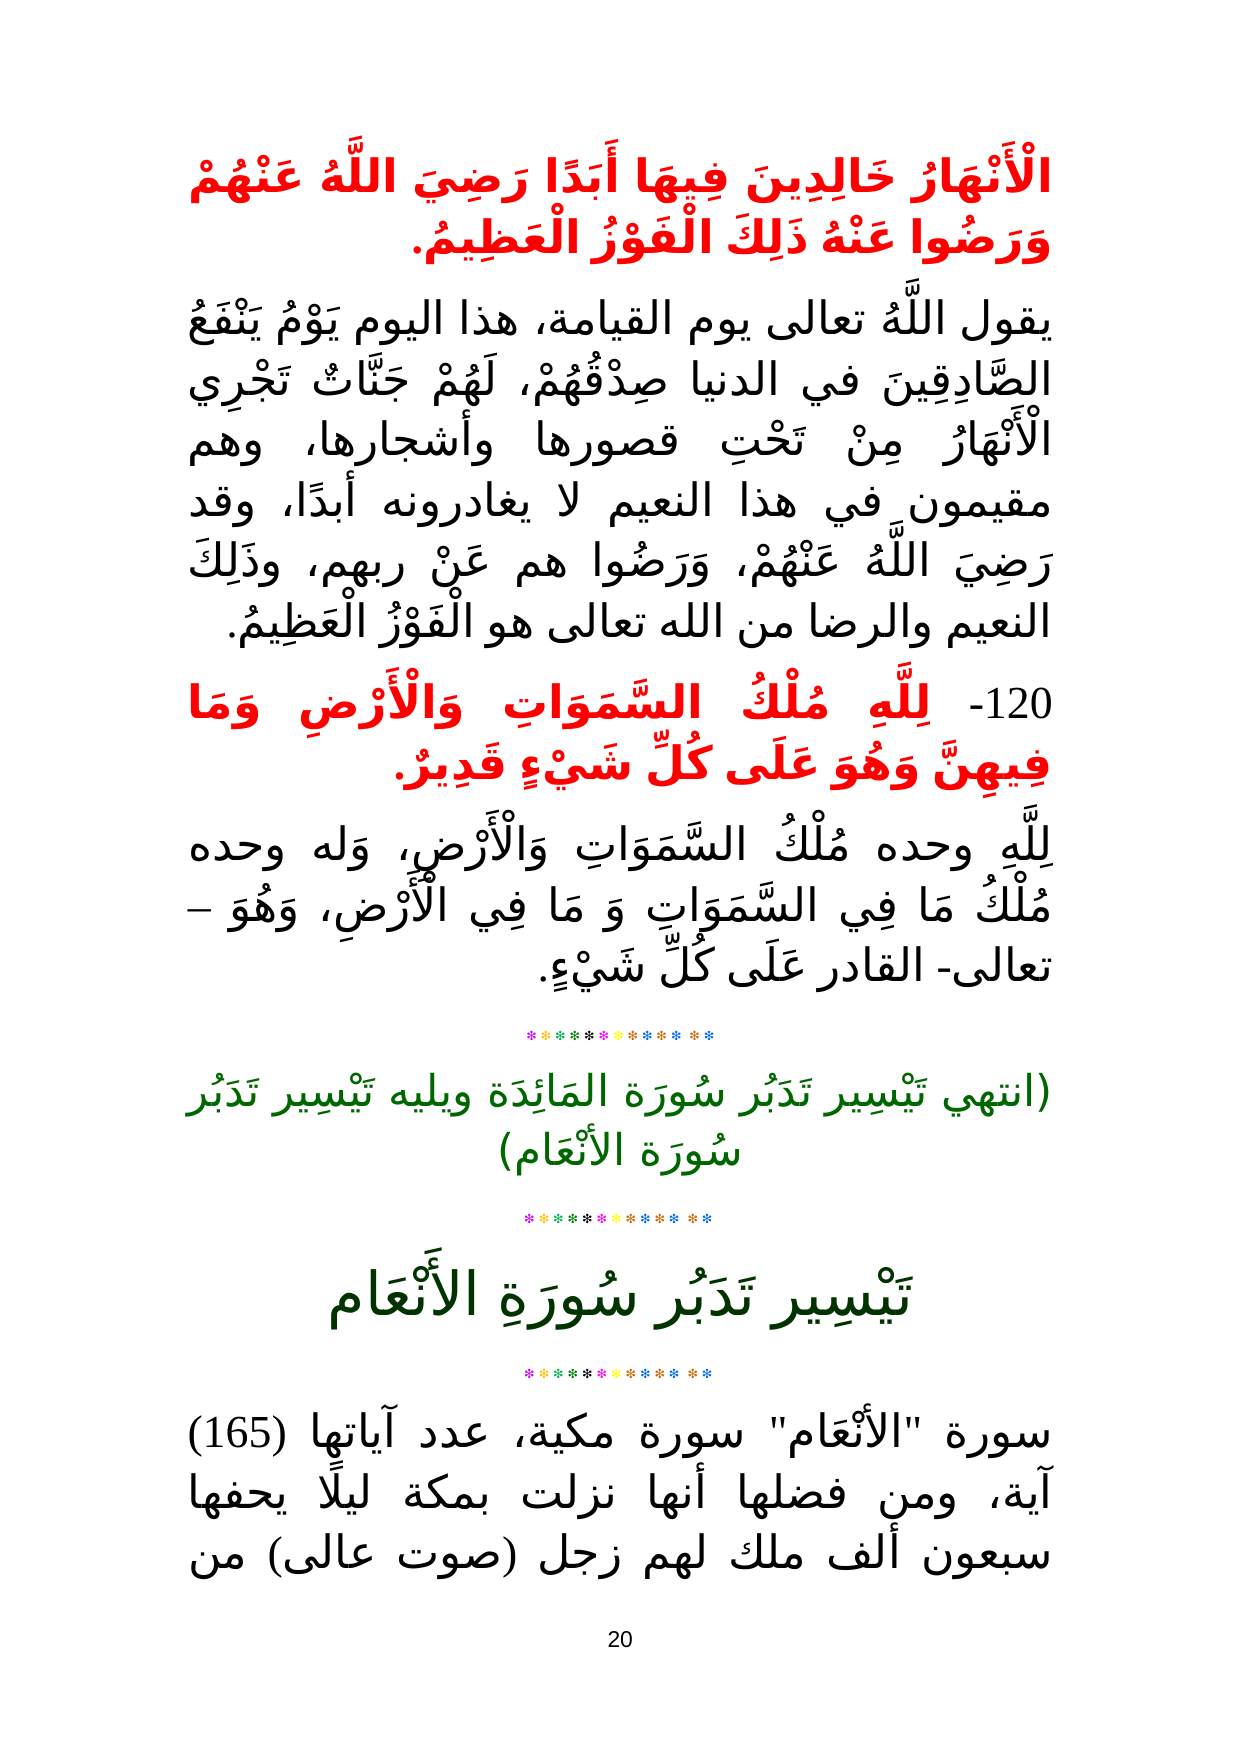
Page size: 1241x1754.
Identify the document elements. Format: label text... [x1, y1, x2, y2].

text يقول اللَّهُ تعالى يوم القيامة، هذا اليوم يَوْمُ يَنْفَعُ الصَّادِقِينَ في الدنيا صِدْقُهُمْ، لَهُمْ جَنَّاتٌ تَجْرِي الْأَنْهَارُ مِنْ تَحْتِ قصورها وأشجارها، وهم مقيمون في هذا النعيم لا يغادرونه أبدًا، وقد رَضِيَ اللَّهُ عَنْهُمْ، وَرَضُوا هم عَنْ ربهم، وذَلِكَ النعيم والرضا من الله تعالى هو الْفَوْزُ الْعَظِيمُ. [187, 292, 1053, 647]
text تَيْسِير تَدَبُر سُورَةِ الأَنْعَام [187, 1258, 1053, 1328]
text ❇ ❇ ❇ ❇ ❇ ❇ ❇ ❇ ❇ ❇ ❇ ❇ ❇ [187, 1367, 1053, 1382]
text ❇ ❇ ❇ ❇ ❇ ❇ ❇ ❇ ❇ ❇ ❇ ❇ ❇ [187, 1212, 1053, 1227]
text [187, 1405, 1053, 1579]
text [187, 150, 1053, 263]
text لِلَّهِ وحده مُلْكُ السَّمَوَاتِ وَالْأَرْضِ، وَله وحده مُلْكُ مَا فِي السَّمَوَاتِ وَ مَا فِي الْأَرْضِ، وَهُوَ –تعالى- القادر عَلَى كُلِّ شَيْءٍ. [187, 818, 1053, 991]
text ❇ ❇ ❇ ❇ ❇ ❇ ❇ ❇ ❇ ❇ ❇ ❇ ❇ [187, 1028, 1053, 1043]
text (انتهي تَيْسِير تَدَبُر سُورَة المَائِدَة ويليه تَيْسِير تَدَبُر سُورَة الأنْعَام) [187, 1066, 1053, 1176]
text 120- لِلَّهِ مُلْكُ السَّمَوَاتِ وَالْأَرْضِ وَمَا فِيهِنَّ وَهُوَ عَلَى كُلِّ شَيْءٍ قَدِيرٌ. [187, 676, 1053, 789]
